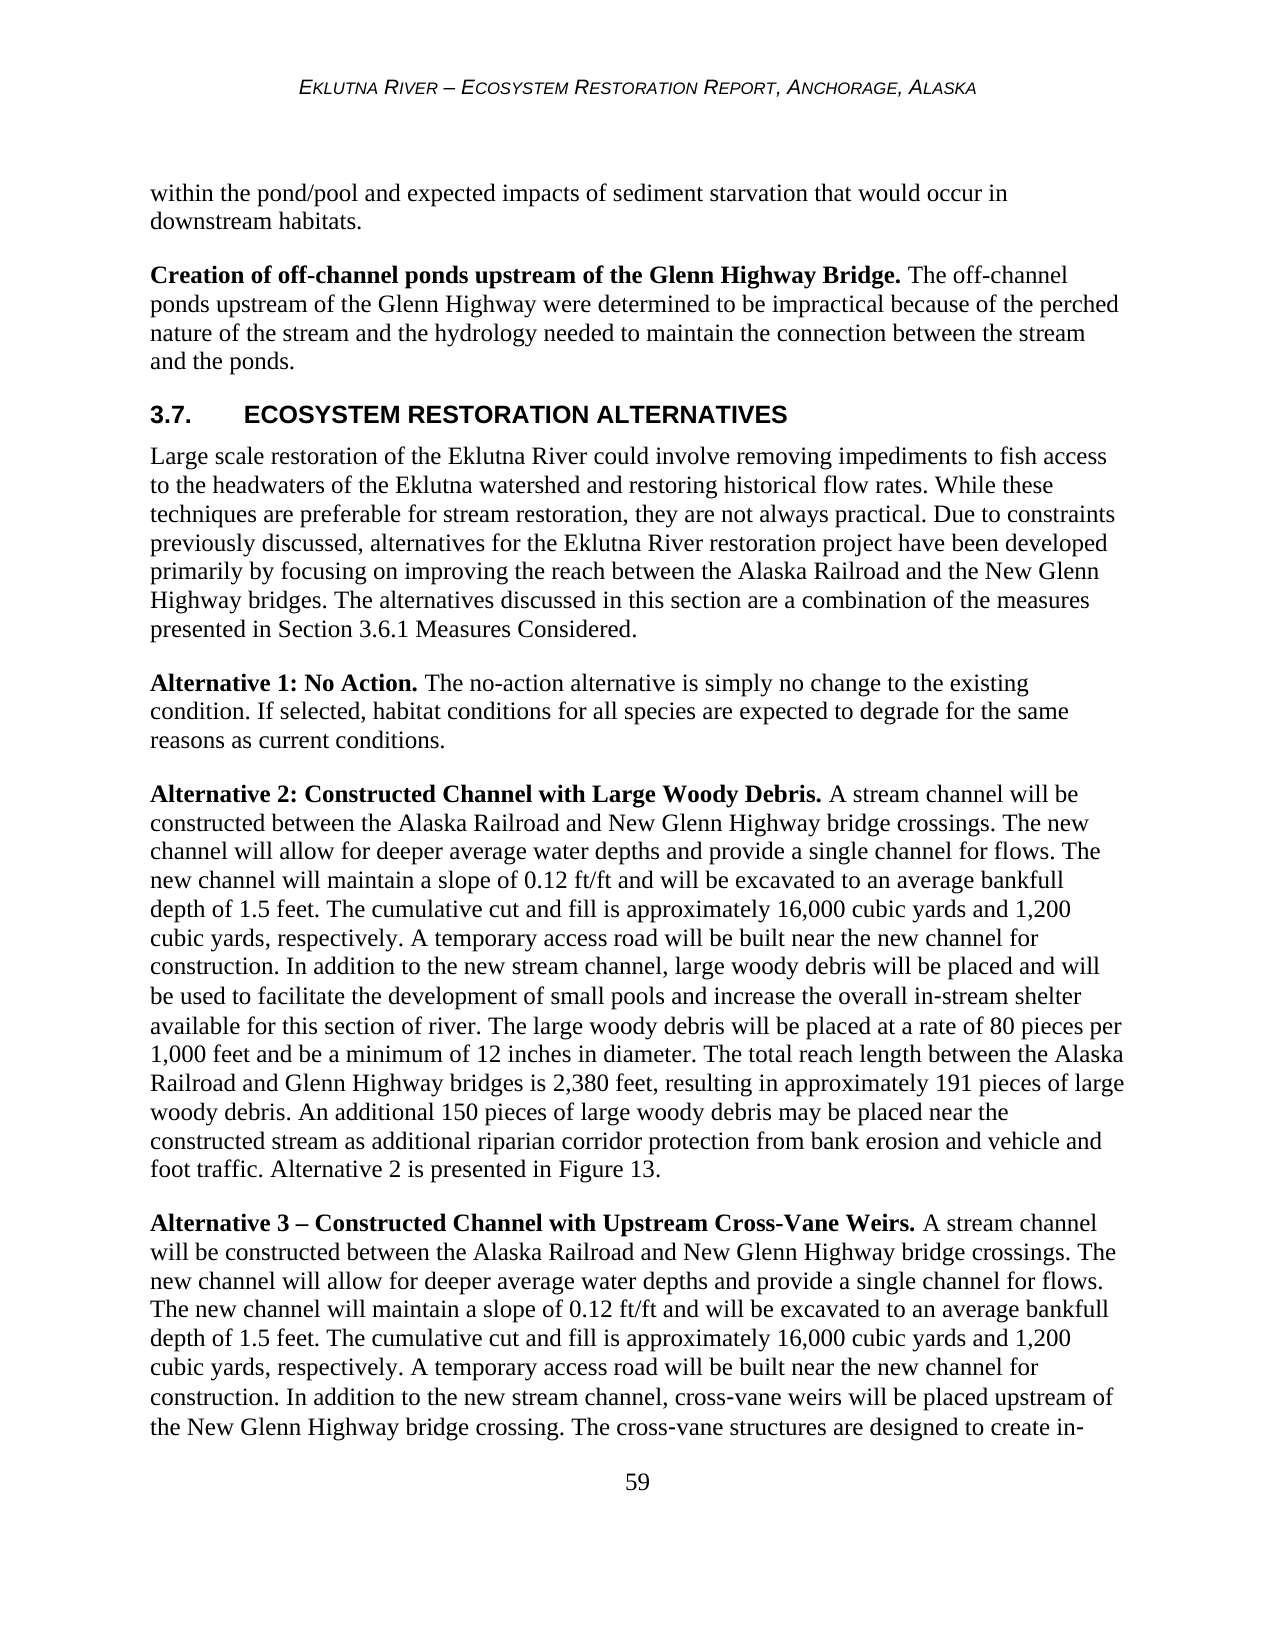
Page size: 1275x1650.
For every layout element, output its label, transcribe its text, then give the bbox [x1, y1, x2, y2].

text Alternative 1: No Action. The no-action alternative is simply no change to the existing condition. If selected, habitat conditions for all species are expected to degrade for the same reasons as current conditions. [150, 668, 1125, 754]
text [150, 178, 1125, 235]
subtitle Ecosystem Restoration Alternatives [150, 400, 1125, 429]
text Alternative 2: Constructed Channel with Large Woody Debris. A stream channel will be constructed between the Alaska Railroad and New Glenn Highway bridge crossings. The new channel will allow for deeper average water depths and provide a single channel for flows. The new channel will maintain a slope of 0.12 ft/ft and will be excavated to an average bankfull depth of 1.5 feet. The cumulative cut and fill is approximately 16,000 cubic yards and 1,200 cubic yards, respectively. A temporary access road will be built near the new channel for construction. In addition to the new stream channel, large woody debris will be placed and will be used to facilitate the development of small pools and increase the overall in‐stream shelter available for this section of river. The large woody debris will be placed at a rate of 80 pieces per 1,000 feet and be a minimum of 12 inches in diameter. The total reach length between the Alaska Railroad and Glenn Highway bridges is 2,380 feet, resulting in approximately 191 pieces of large woody debris. An additional 150 pieces of large woody debris may be placed near the constructed stream as additional riparian corridor protection from bank erosion and vehicle and foot traffic. Alternative 2 is presented in Figure 13. [150, 779, 1125, 1183]
text Creation of off-channel ponds upstream of the Glenn Highway Bridge. The off-channel ponds upstream of the Glenn Highway were determined to be impractical because of the perched nature of the stream and the hydrology needed to maintain the connection between the stream and the ponds. [150, 260, 1125, 375]
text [150, 1208, 1125, 1442]
text Large scale restoration of the Eklutna River could involve removing impediments to fish access to the headwaters of the Eklutna watershed and restoring historical flow rates. While these techniques are preferable for stream restoration, they are not always practical. Due to constraints previously discussed, alternatives for the Eklutna River restoration project have been developed primarily by focusing on improving the reach between the Alaska Railroad and the New Glenn Highway bridges. The alternatives discussed in this section are a combination of the measures presented in Section 3.6.1 Measures Considered. [150, 441, 1125, 643]
